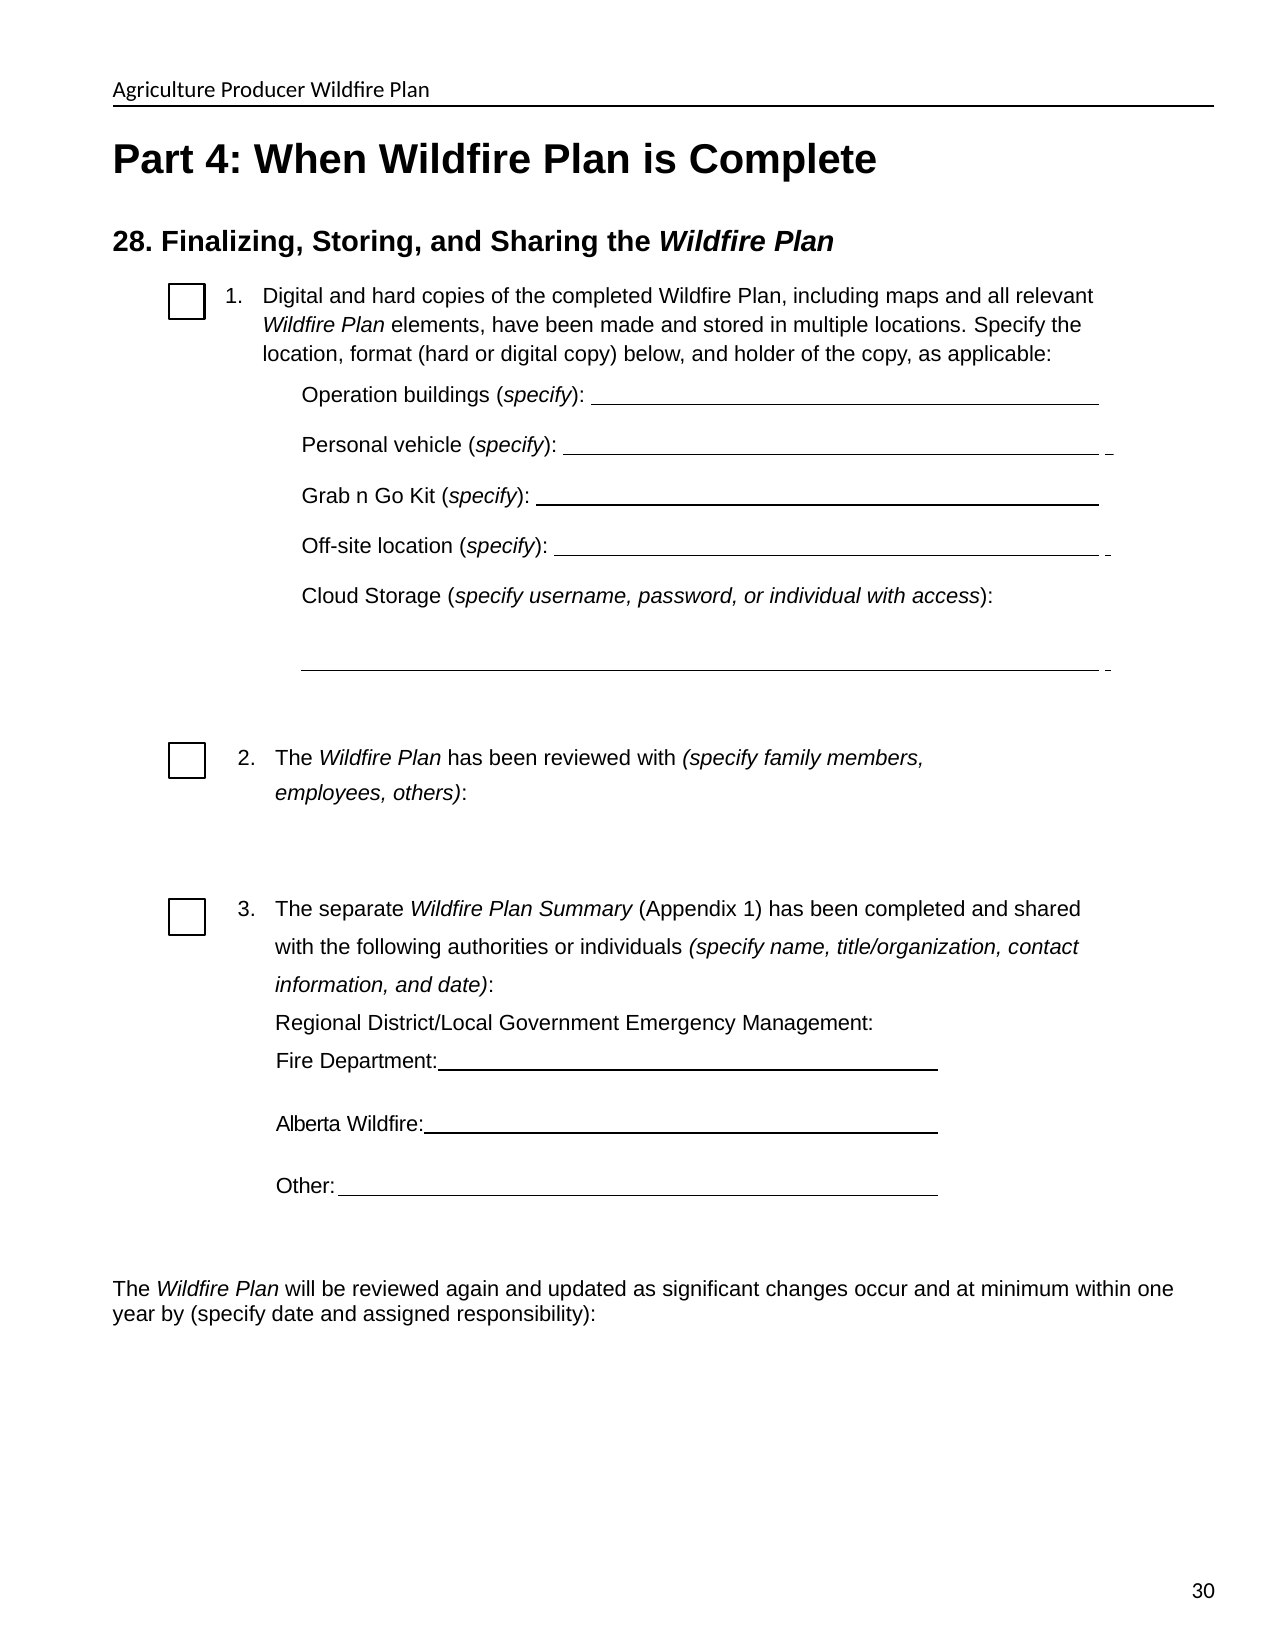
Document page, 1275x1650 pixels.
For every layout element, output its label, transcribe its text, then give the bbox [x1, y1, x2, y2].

text Regional District/Local Government Emergency Management: [275, 1010, 1214, 1035]
subtitle 28. Finalizing, Storing, and Sharing the Wildfire Plan [112, 224, 1214, 257]
list The separate Wildfire Plan Summary (Appendix 1) has been completed and shared with the following authorities or individuals (specify name, title/organization, contact information, and date): [237, 896, 1107, 997]
text Other: [276, 1173, 1214, 1199]
subtitle Part 4: When Wildfire Plan is Complete [112, 135, 1214, 183]
text Operation buildings (specify): Personal vehicle (specify): Grab n Go Kit (specify): Off-site location (specify): Cloud Storage (specify username, password, or individual with access): [301, 382, 1111, 609]
text Fire Department: [276, 1048, 1214, 1073]
list Digital and hard copies of the completed Wildfire Plan, including maps and all relevant Wildfire Plan elements, have been made and stored in multiple locations. Specify the location, format (hard or digital copy) below, and holder of the copy, as applicable: [225, 282, 1101, 366]
text Alberta Wildfire: [276, 1111, 1214, 1136]
text The Wildfire Plan will be reviewed again and updated as significant changes occur and at minimum within one year by (specify date and assigned responsibility): [112, 1276, 1214, 1326]
list The Wildfire Plan has been reviewed with (specify family members, employees, others): [237, 744, 1026, 805]
